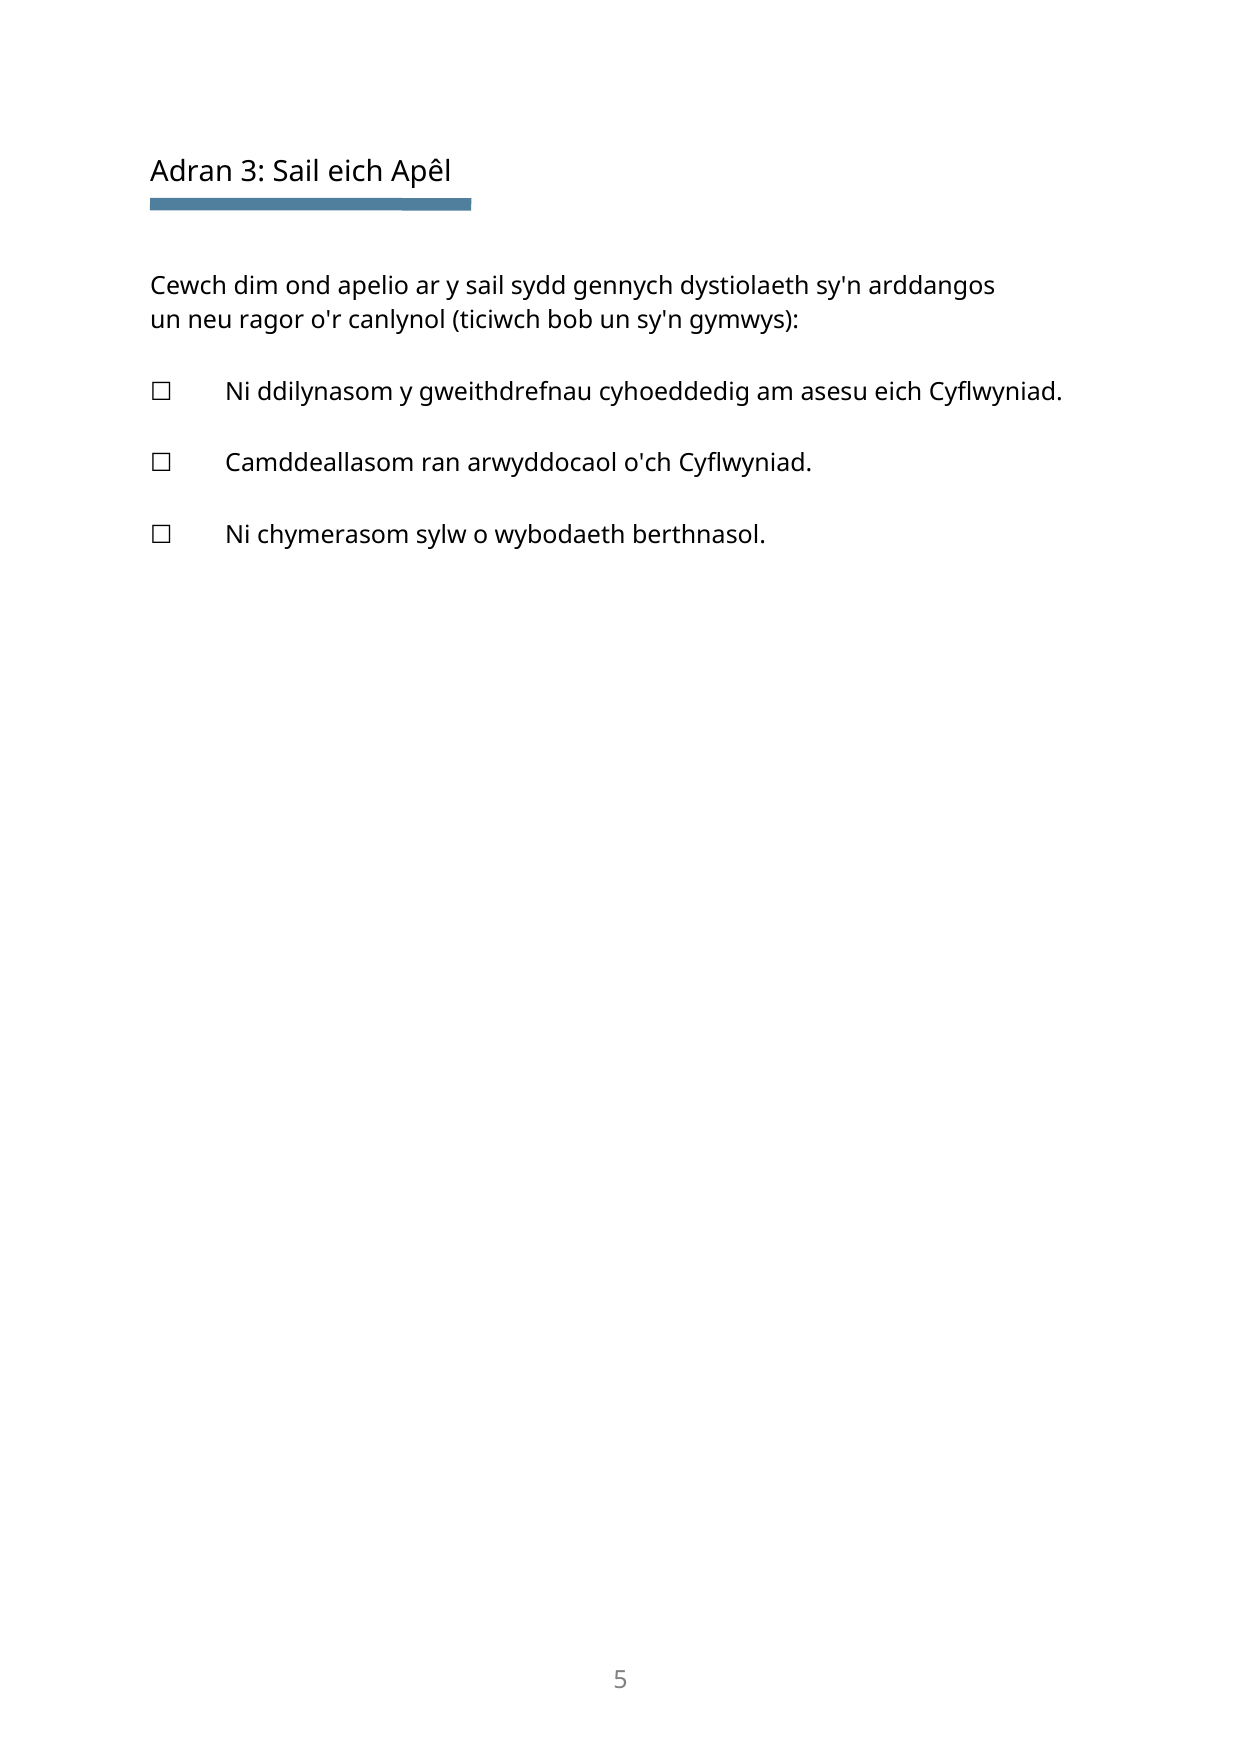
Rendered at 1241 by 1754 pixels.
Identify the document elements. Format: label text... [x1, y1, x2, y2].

text Ni ddilynasom y gweithdrefnau cyhoeddedig am asesu eich Cyflwyniad. [150, 373, 1090, 407]
text Ni chymerasom sylw o wybodaeth berthnasol. [150, 517, 1090, 551]
subtitle Adran 3: Sail eich Apêl [150, 150, 1090, 190]
text Camddeallasom ran arwyddocaol o'ch Cyflwyniad. [150, 445, 1090, 479]
text Cewch dim ond apelio ar y sail sydd gennych dystiolaeth sy'n arddangos un neu ragor o'r canlynol (ticiwch bob un sy'n gymwys): [150, 268, 1023, 336]
